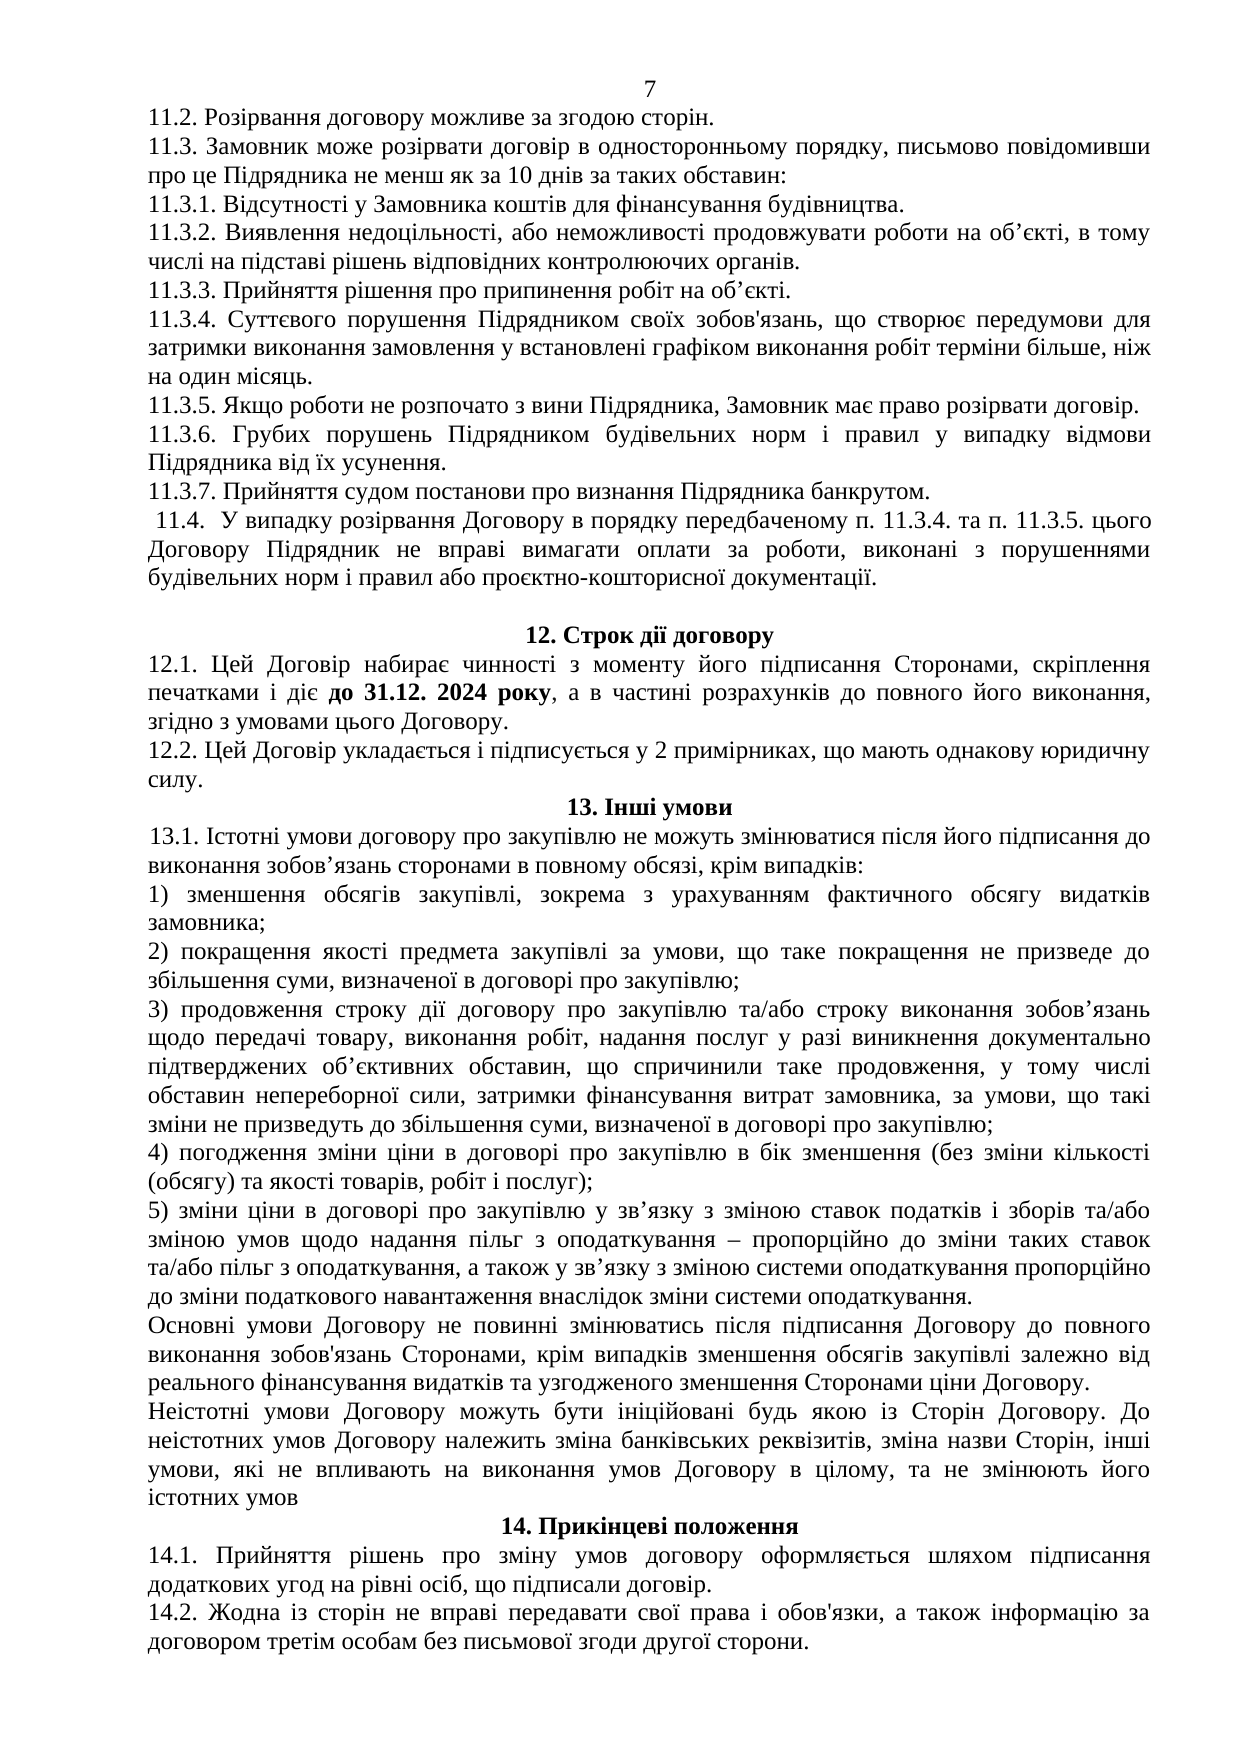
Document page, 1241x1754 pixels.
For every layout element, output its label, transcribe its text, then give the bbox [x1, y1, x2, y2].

text 13. Інші умови [148, 792, 1152, 821]
text 13.1. Істотні умови договору про закупівлю не можуть змінюватися після його підписання до виконання зобов’язань сторонами в повному обсязі, крім випадків: [148, 821, 1152, 879]
text 11.3.7. Прийняття судом постанови про визнання Підрядника банкрутом. [148, 476, 1152, 505]
text 11.3.5. Якщо роботи не розпочато з вини Підрядника, Замовник має право розірвати договір. [148, 390, 1152, 419]
text 14.1. Прийняття рішень про зміну умов договору оформляється шляхом підписання додаткових угод на рівні осіб, що підписали договір. [148, 1540, 1152, 1597]
text 2) покращення якості предмета закупівлі за умови, що таке покращення не призведе до збільшення суми, визначеної в договорі про закупівлю; [148, 936, 1152, 994]
text 11.3.6. Грубих порушень Підрядником будівельних норм і правил у випадку відмови Підрядника від їх усунення. [148, 419, 1152, 476]
text 14. Прикінцеві положення [148, 1511, 1152, 1540]
text 1) зменшення обсягів закупівлі, зокрема з урахуванням фактичного обсягу видатків замовника; [148, 879, 1152, 936]
text 12.2. Цей Договір укладається і підписується у 2 примірниках, що мають однакову юридичну силу. [148, 735, 1152, 792]
text 5) зміни ціни в договорі про закупівлю у зв’язку з зміною ставок податків і зборів та/або зміною умов щодо надання пільг з оподаткування – пропорційно до зміни таких ставок та/або пільг з оподаткування, а також у зв’язку з зміною системи оподаткування пропорційно до зміни податкового навантаження внаслідок зміни системи оподаткування. [148, 1195, 1152, 1310]
text 12. Строк дії договору [148, 620, 1152, 649]
text 4) погодження зміни ціни в договорі про закупівлю в бік зменшення (без зміни кількості (обсягу) та якості товарів, робіт і послуг); [148, 1137, 1152, 1195]
text 11.3.3. Прийняття рішення про припинення робіт на об’єкті. [148, 275, 1152, 304]
text 14.2. Жодна із сторін не вправі передавати свої права і обов'язки, а також інформацію за договором третім особам без письмової згоди другої сторони. [148, 1597, 1152, 1655]
text Основні умови Договору не повинні змінюватись після підписання Договору до повного виконання зобов'язань Сторонами, крім випадків зменшення обсягів закупівлі залежно від реального фінансування видатків та узгодженого зменшення Сторонами ціни Договору. [148, 1310, 1152, 1396]
text Неістотні умови Договору можуть бути ініційовані будь якою із Сторін Договору. До неістотних умов Договору належить зміна банківських реквізитів, зміна назви Сторін, інші умови, які не впливають на виконання умов Договору в цілому, та не змінюють його істотних умов [148, 1396, 1152, 1511]
text 11.4. У випадку розірвання Договору в порядку передбаченому п. 11.3.4. та п. 11.3.5. цього Договору Підрядник не вправі вимагати оплати за роботи, виконані з порушеннями будівельних норм і правил або проєктно-кошторисної документації. [148, 505, 1152, 591]
text 3) продовження строку дії договору про закупівлю та/або строку виконання зобов’язань щодо передачі товару, виконання робіт, надання послуг у разі виникнення документально підтверджених об’єктивних обставин, що спричинили таке продовження, у тому числі обставин непереборної сили, затримки фінансування витрат замовника, за умови, що такі зміни не призведуть до збільшення суми, визначеної в договорі про закупівлю; [148, 994, 1152, 1137]
text 11.3.2. Виявлення недоцільності, або неможливості продовжувати роботи на об’єкті, в тому числі на підставі рішень відповідних контролюючих органів. [148, 217, 1152, 275]
text 12.1. Цей Договір набирає чинності з моменту його підписання Сторонами, скріплення печатками і діє до 31.12. 2024 року, а в частині розрахунків до повного його виконання, згідно з умовами цього Договору. [148, 649, 1152, 735]
text 11.2. Розірвання договору можливе за згодою сторін. [148, 102, 1152, 131]
text 11.3.4. Суттєвого порушення Підрядником своїх зобов'язань, що створює передумови для затримки виконання замовлення у встановлені графіком виконання робіт терміни більше, ніж на один місяць. [148, 304, 1152, 390]
text 11.3. Замовник може розірвати договір в односторонньому порядку, письмово повідомивши про це Підрядника не менш як за 10 днів за таких обставин: [148, 131, 1152, 189]
text 11.3.1. Відсутності у Замовника коштів для фінансування будівництва. [148, 189, 1152, 217]
